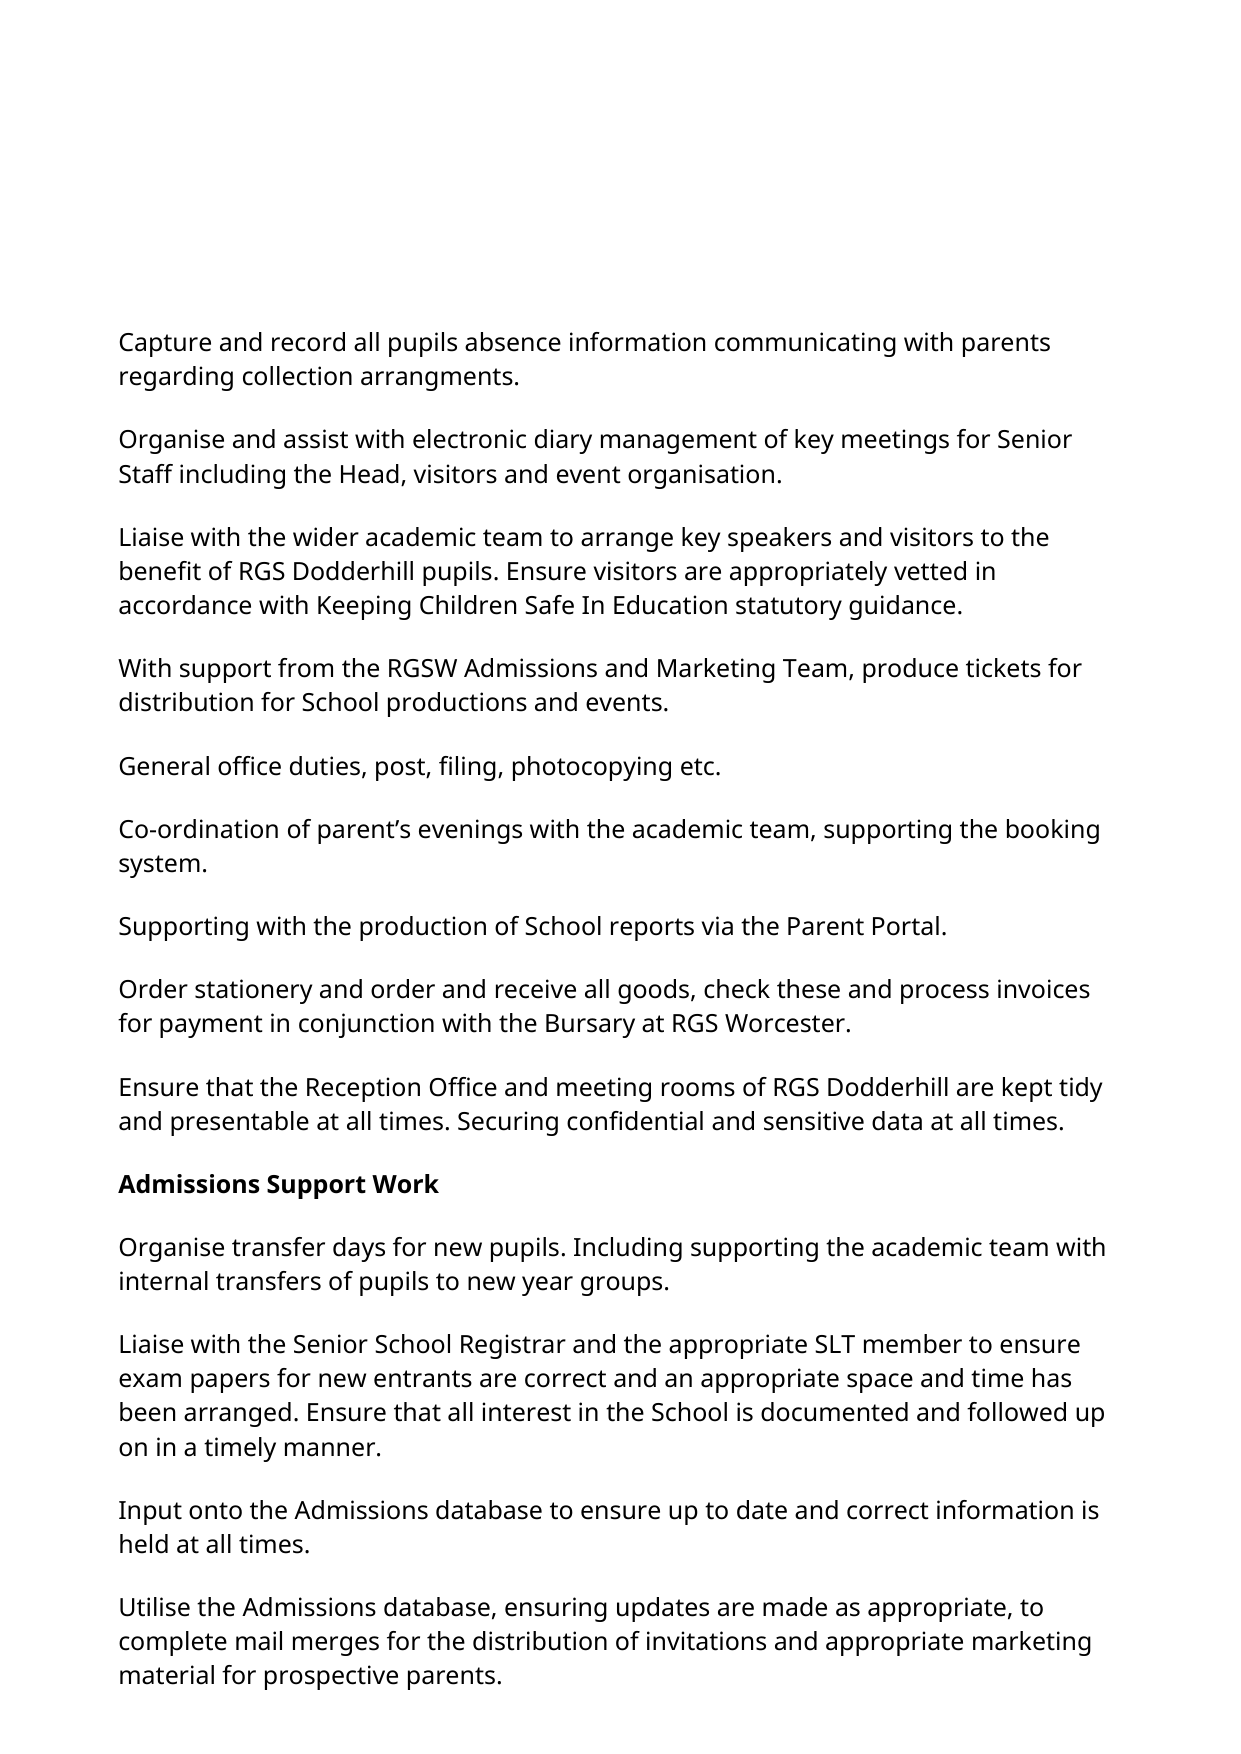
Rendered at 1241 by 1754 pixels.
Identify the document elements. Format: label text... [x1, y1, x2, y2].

text Order stationery and order and receive all goods, check these and process invoices for payment in conjunction with the Bursary at RGS Worcester. [118, 972, 1122, 1040]
text Admissions Support Work [118, 1166, 1122, 1201]
text Organise and assist with electronic diary management of key meetings for Senior Staff including the Head, visitors and event organisation. [118, 422, 1122, 490]
text Organise transfer days for new pupils. Including supporting the academic team with internal transfers of pupils to new year groups. [118, 1230, 1122, 1298]
text General office duties, post, filing, photocopying etc. [118, 748, 1122, 782]
text Co-ordination of parent’s evenings with the academic team, supporting the booking system. [118, 811, 1122, 879]
text Supporting with the production of School reports via the Parent Portal. [118, 909, 1122, 943]
text Liaise with the Senior School Registrar and the appropriate SLT member to ensure exam papers for new entrants are correct and an appropriate space and time has been arranged. Ensure that all interest in the School is documented and followed up on in a timely manner. [118, 1327, 1122, 1463]
text Liaise with the wider academic team to arrange key speakers and visitors to the benefit of RGS Dodderhill pupils. Ensure visitors are appropriately vetted in accordance with Keeping Children Safe In Education statutory guidance. [118, 519, 1122, 622]
text Ensure that the Reception Office and meeting rooms of RGS Dodderhill are kept tidy and presentable at all times. Securing confidential and sensitive data at all times. [118, 1069, 1122, 1137]
text Capture and record all pupils absence information communicating with parents regarding collection arrangments. [118, 325, 1122, 393]
text Input onto the Admissions database to ensure up to date and correct information is held at all times. [118, 1492, 1122, 1561]
text Utilise the Admissions database, ensuring updates are made as appropriate, to complete mail merges for the distribution of invitations and appropriate marketing material for prospective parents. [118, 1590, 1122, 1692]
text With support from the RGSW Admissions and Marketing Team, produce tickets for distribution for School productions and events. [118, 651, 1122, 719]
